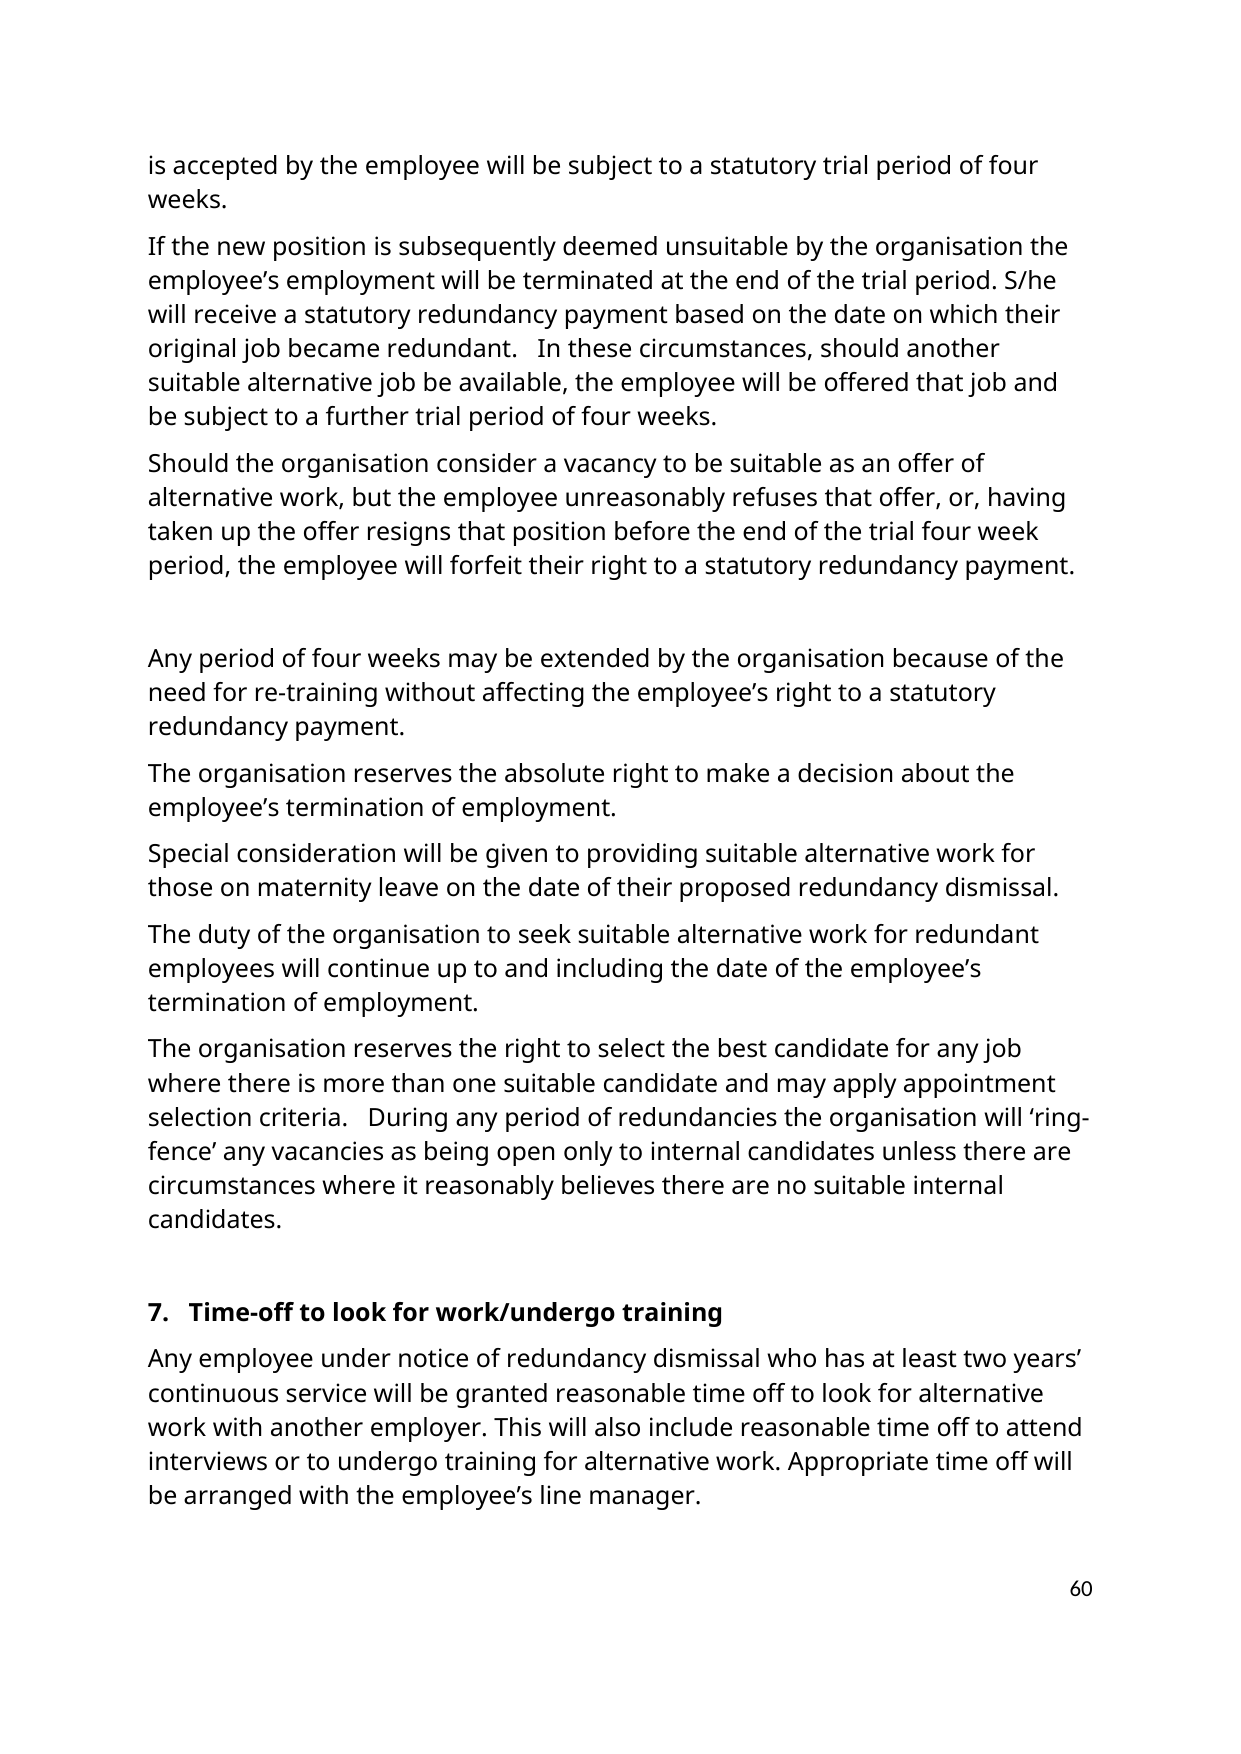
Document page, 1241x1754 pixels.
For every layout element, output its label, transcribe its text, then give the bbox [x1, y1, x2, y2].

text Any period of four weeks may be extended by the organisation because of the need for re-training without affecting the employee’s right to a statutory redundancy payment. [148, 641, 1092, 743]
text Special consideration will be given to providing suitable alternative work for those on maternity leave on the date of their proposed redundancy dismissal. [148, 836, 1092, 904]
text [148, 148, 1092, 216]
text Any employee under notice of redundancy dismissal who has at least two years’ continuous service will be granted reasonable time off to look for alternative work with another employer. This will also include reasonable time off to attend interviews or to undergo training for alternative work. Appropriate time off will be arranged with the employee’s line manager. [148, 1341, 1092, 1511]
text The organisation reserves the absolute right to make a decision about the employee’s termination of employment. [148, 755, 1092, 823]
text 7. Time-off to look for work/undergo training [148, 1294, 1092, 1329]
text The organisation reserves the right to select the best candidate for any job where there is more than one suitable candidate and may apply appointment selection criteria. During any period of redundancies the organisation will ‘ring-fence’ any vacancies as being open only to internal candidates unless there are circumstances where it reasonably believes there are no suitable internal candidates. [148, 1031, 1092, 1236]
text The duty of the organisation to seek suitable alternative work for redundant employees will continue up to and including the date of the employee’s termination of employment. [148, 916, 1092, 1019]
text If the new position is subsequently deemed unsuitable by the organisation the employee’s employment will be terminated at the end of the trial period. S/he will receive a statutory redundancy payment based on the date on which their original job became redundant. In these circumstances, should another suitable alternative job be available, the employee will be offered that job and be subject to a further trial period of four weeks. [148, 228, 1092, 433]
text Should the organisation consider a vacancy to be suitable as an offer of alternative work, but the employee unreasonably refuses that offer, or, having taken up the offer resigns that position before the end of the trial four week period, the employee will forfeit their right to a statutory redundancy payment. [148, 445, 1092, 581]
